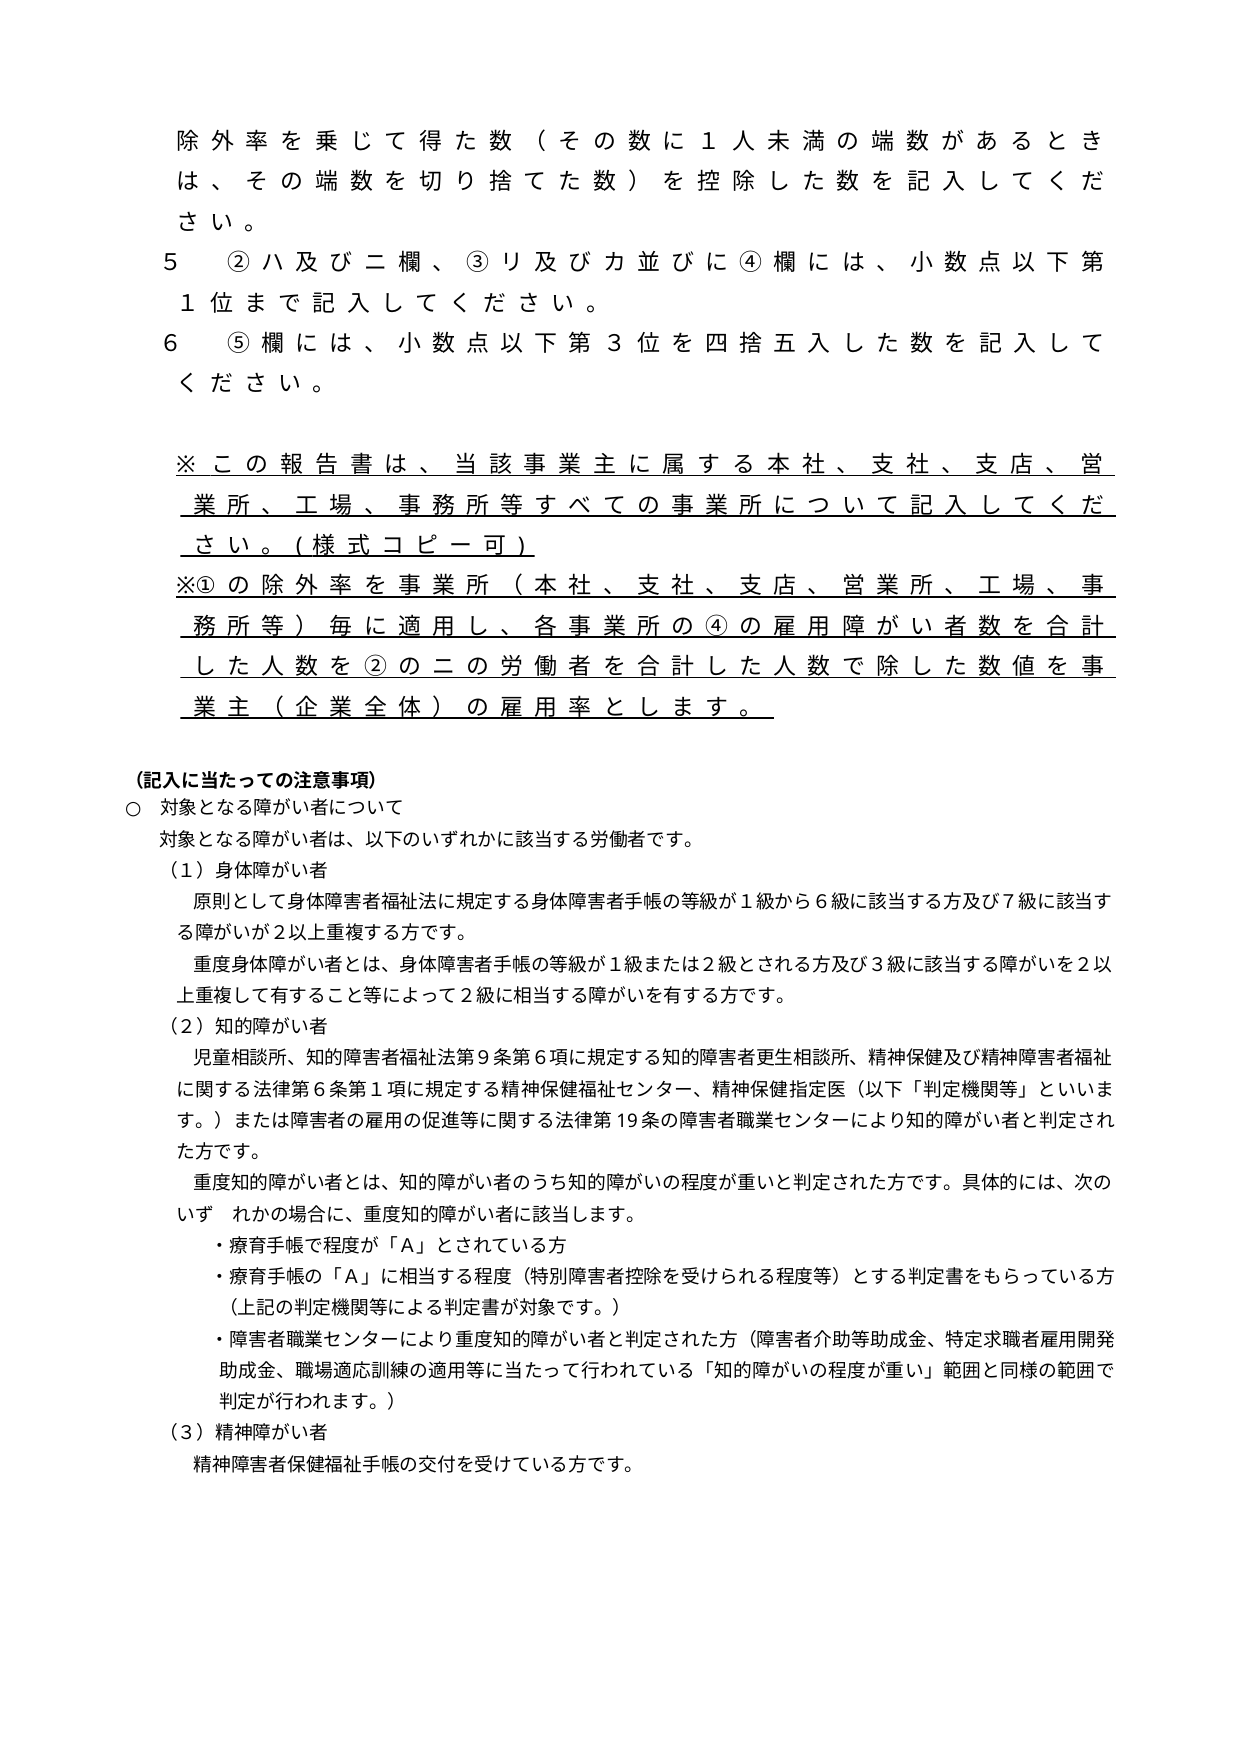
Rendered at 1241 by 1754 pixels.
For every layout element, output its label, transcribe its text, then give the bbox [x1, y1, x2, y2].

text ５ ②ハ及びニ欄、③リ及びカ並びに④欄には、小数点以下第１位まで記入してください。 [142, 240, 1116, 321]
text 児童相談所、知的障害者福祉法第９条第６項に規定する知的障害者更生相談所、精神保健及び精神障害者福祉に関する法律第６条第１項に規定する精神保健福祉センター、精神保健指定医（以下「判定機関等」といいます。）または障害者の雇用の促進等に関する法律第19条の障害者職業センターにより知的障がい者と判定された方です。 [176, 1043, 1116, 1164]
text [142, 119, 1116, 240]
text （３）精神障がい者 [125, 1418, 1116, 1445]
text 対象となる障がい者は、以下のいずれかに該当する労働者です。 [125, 824, 1116, 851]
text ・障害者職業センターにより重度知的障がい者と判定された方（障害者介助等助成金、特定求職者雇用開発助成金、職場適応訓練の適用等に当たって行われている「知的障がいの程度が重い」範囲と同様の範囲で判定が行われます。） [210, 1324, 1116, 1414]
text （２）知的障がい者 [125, 1012, 1116, 1039]
text （１）身体障がい者 [125, 856, 1116, 883]
text ・療育手帳で程度が「Ａ」とされている方 [210, 1231, 1116, 1258]
text （記入に当たっての注意事項） [125, 766, 1116, 793]
text ※この報告書は、当該事業主に属する本社、支社、支店、営業所、工場、事務所等すべての事業所について記入してください。(様式コピー可) [159, 442, 1116, 564]
text ○ 対象となる障がい者について [125, 793, 1116, 820]
text ６ ⑤欄には、小数点以下第３位を四捨五入した数を記入してください。 [142, 321, 1116, 402]
text 重度知的障がい者とは、知的障がい者のうち知的障がいの程度が重いと判定された方です。具体的には、次のいず れかの場合に、重度知的障がい者に該当します。 [176, 1168, 1116, 1226]
text 重度身体障がい者とは、身体障害者手帳の等級が１級または２級とされる方及び３級に該当する障がいを２以上重複して有すること等によって２級に相当する障がいを有する方です。 [176, 949, 1116, 1008]
text ・療育手帳の「Ａ」に相当する程度（特別障害者控除を受けられる程度等）とする判定書をもらっている方（上記の判定機関等による判定書が対象です。） [210, 1262, 1116, 1320]
text ※①の除外率を事業所（本社、支社、支店、営業所、工場、事務所等）毎に適用し、各事業所の④の雇用障がい者数を合計した人数を②のニの労働者を合計した人数で除した数値を事業主（企業全体）の雇用率とします。 [159, 564, 1116, 725]
text 原則として身体障害者福祉法に規定する身体障害者手帳の等級が１級から６級に該当する方及び７級に該当する障がいが２以上重複する方です。 [176, 887, 1116, 945]
text 精神障害者保健福祉手帳の交付を受けている方です。 [125, 1449, 1116, 1476]
